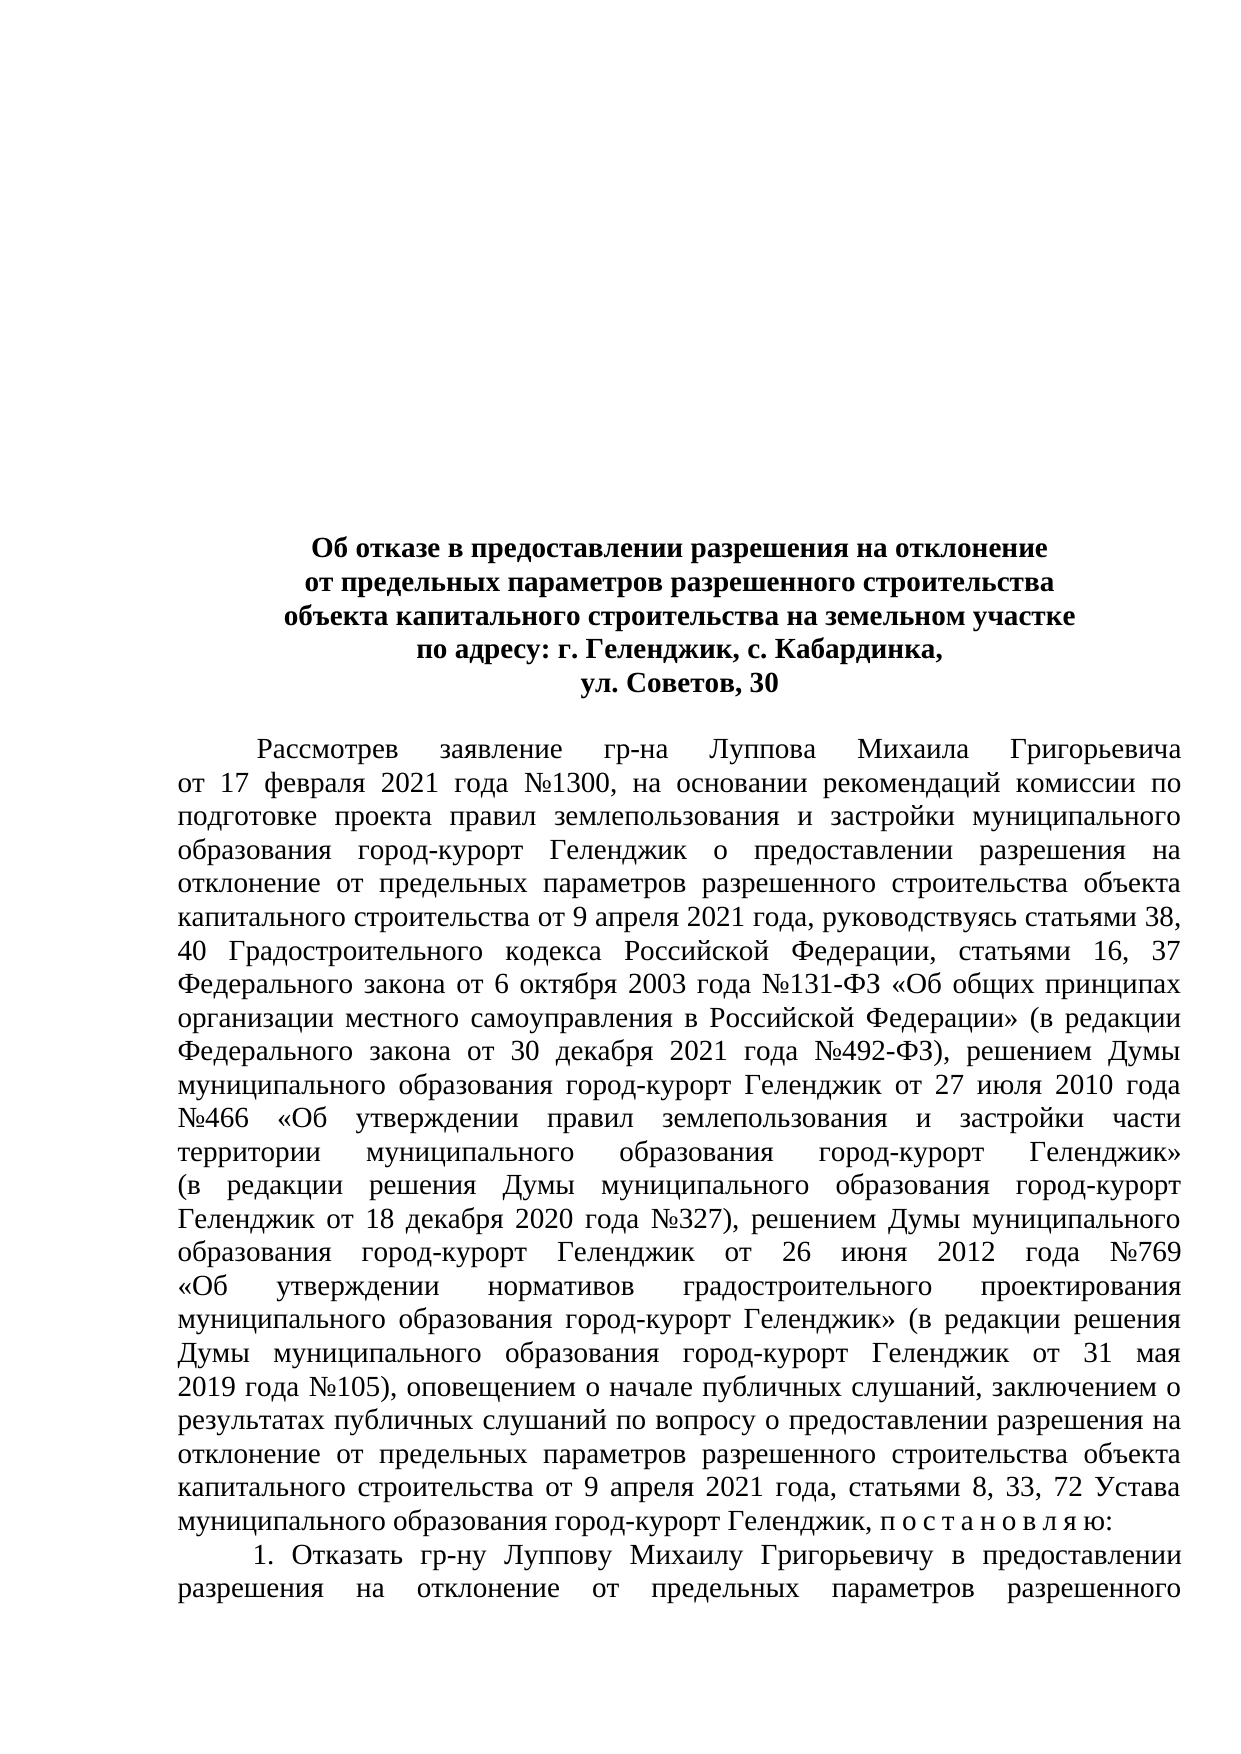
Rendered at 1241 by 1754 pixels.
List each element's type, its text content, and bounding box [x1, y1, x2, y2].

text ул. Советов, 30 [177, 665, 1182, 698]
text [177, 1537, 1182, 1604]
text Рассмотрев заявление гр-на Луппова Михаила Григорьевича от 17 февраля 2021 года №1300, на основании рекомендаций комиссии по подготовке проекта правил землепользования и застройки муниципального образования город-курорт Геленджик о предоставлении разрешения на отклонение от предельных параметров разрешенного строительства объекта капитального строительства от 9 апреля 2021 года, руководствуясь статьями 38, 40 Градостроительного кодекса Российской Федерации, статьями 16, 37 Федерального закона от 6 октября 2003 года №131-ФЗ «Об общих принципах организации местного самоуправления в Российской Федерации» (в редакции Федерального закона от 30 декабря 2021 года №492-ФЗ), решением Думы муниципального образования город-курорт Геленджик от 27 июля 2010 года №466 «Об утверждении правил землепользования и застройки части территории муниципального образования город-курорт Геленджик» (в редакции решения Думы муниципального образования город-курорт Геленджик от 18 декабря 2020 года №327), решением Думы муниципального образования город-курорт Геленджик от 26 июня 2012 года №769 «Об утверждении нормативов градостроительного проектирования муниципального образования город-курорт Геленджик» (в редакции решения Думы муниципального образования город-курорт Геленджик от 31 мая 2019 года №105), оповещением о начале публичных слушаний, заключением о результатах публичных слушаний по вопросу о предоставлении разрешения на отклонение от предельных параметров разрешенного строительства объекта капитального строительства от 9 апреля 2021 года, статьями 8, 33, 72 Устава муниципального образования город-курорт Геленджик, постановляю: [177, 732, 1182, 1537]
text Об отказе в предоставлении разрешения на отклонение от предельных параметров разрешенного строительства объекта капитального строительства на земельном участке по адресу: г. Геленджик, с. Кабардинка, [177, 531, 1182, 665]
